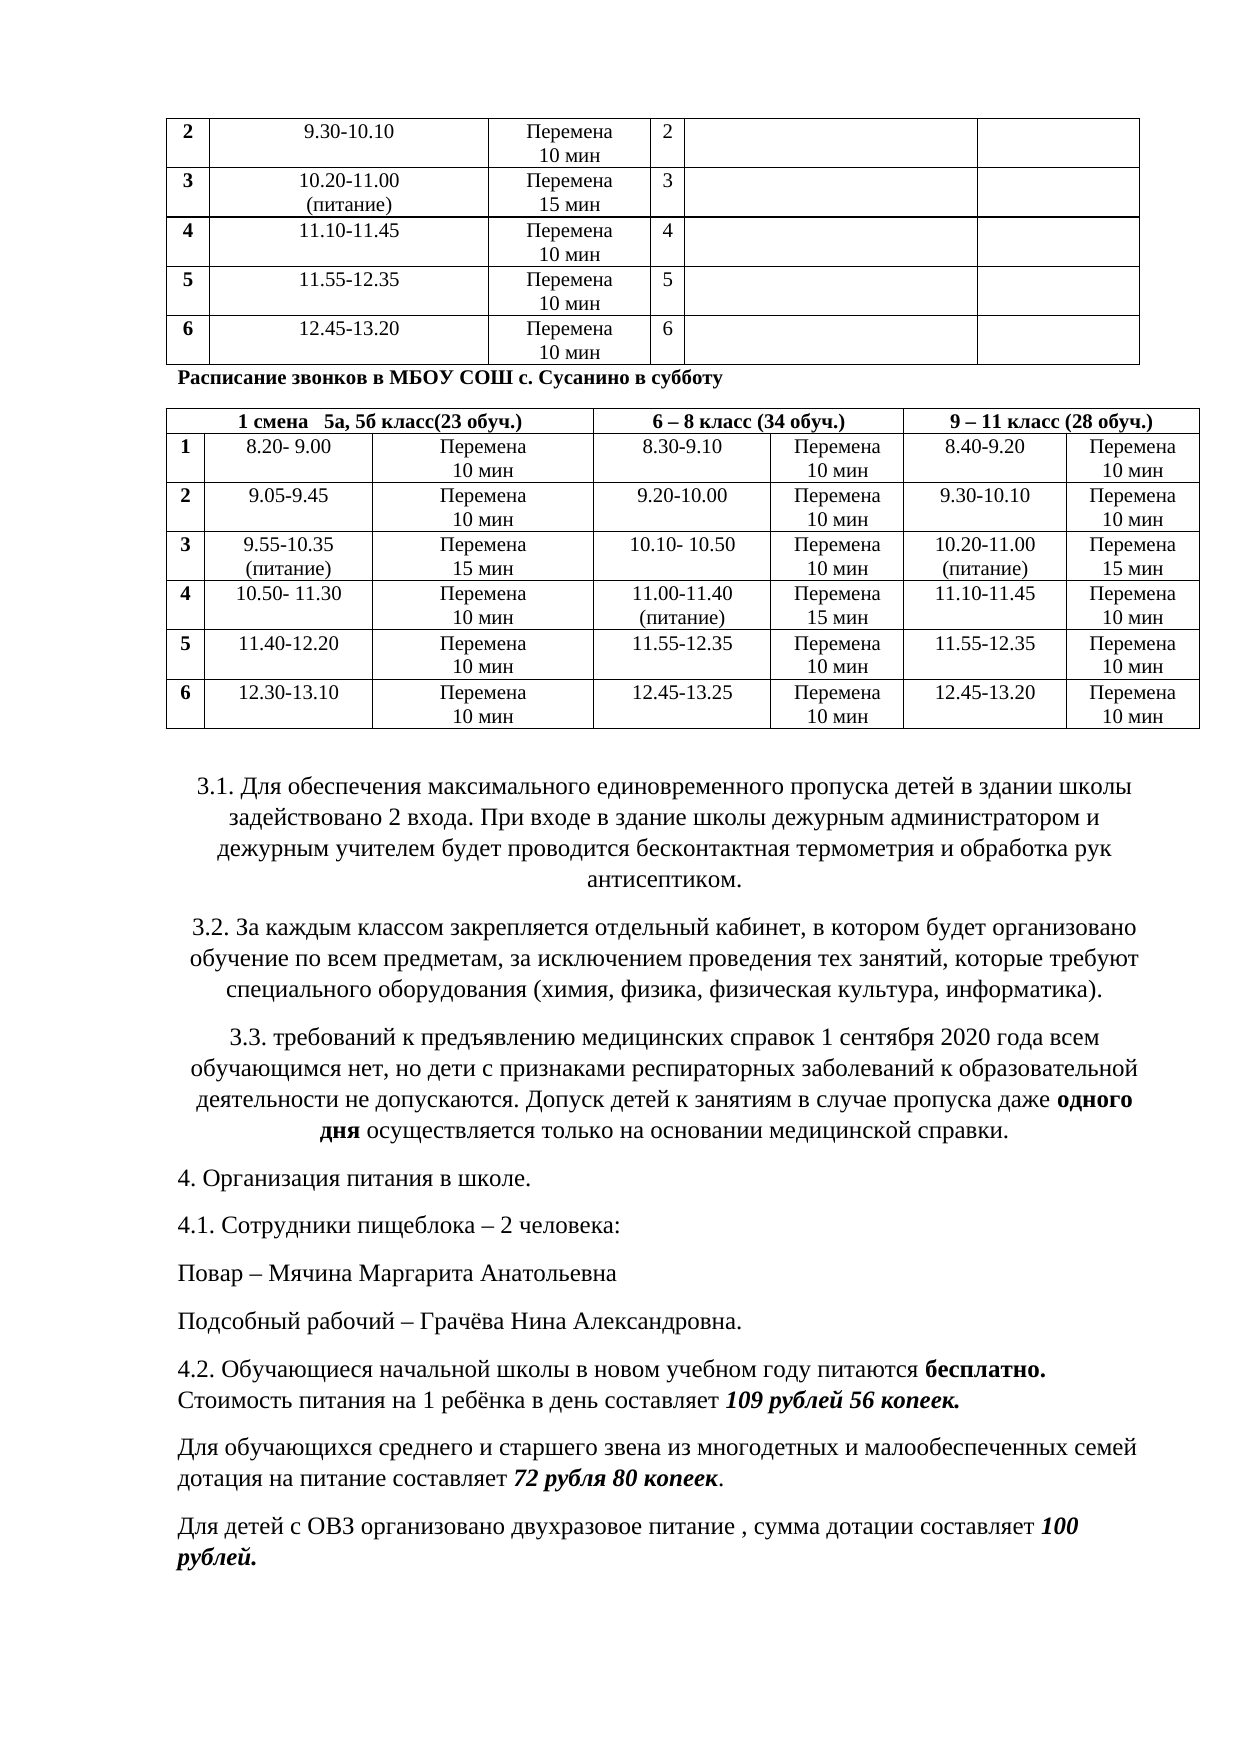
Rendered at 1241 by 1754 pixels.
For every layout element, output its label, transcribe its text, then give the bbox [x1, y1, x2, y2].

table_cell Перемена 10 мин [373, 483, 593, 531]
table_cell [978, 267, 1139, 315]
table_cell 11.10-11.45 [210, 218, 488, 266]
table_cell Перемена 10 мин [1067, 630, 1199, 678]
table_cell 9.20-10.00 [594, 483, 770, 531]
table_cell 8.40-9.20 [904, 434, 1066, 482]
table_cell 5 [167, 630, 204, 678]
table_cell 4 [651, 218, 684, 266]
table_cell Перемена 10 мин [771, 630, 903, 678]
table_cell [685, 119, 977, 167]
table_cell Перемена 10 мин [373, 434, 593, 482]
table_cell 2 [167, 483, 204, 531]
text Расписание звонков в МБОУ СОШ с. Сусанино в субботу [177, 365, 1152, 389]
table_cell [685, 168, 977, 216]
table_cell 8.30-9.10 [594, 434, 770, 482]
table_cell 12.45-13.20 [210, 316, 488, 364]
table_cell Перемена 10 мин [489, 267, 650, 315]
table_cell Перемена 10 мин [1067, 581, 1199, 629]
table_cell [685, 267, 977, 315]
table_cell 11.55-12.35 [210, 267, 488, 315]
table_cell 12.45-13.25 [594, 680, 770, 728]
table_cell Перемена 10 мин [1067, 434, 1199, 482]
table_cell 10.10- 10.50 [594, 532, 770, 580]
table_cell 1 [167, 434, 204, 482]
table_cell 10.20-11.00 (питание) [904, 532, 1066, 580]
table_cell [978, 316, 1139, 364]
table_cell 12.30-13.10 [205, 680, 372, 728]
table_cell Перемена 10 мин [489, 119, 650, 167]
table_cell 8.20- 9.00 [205, 434, 372, 482]
table_cell Перемена 10 мин [771, 680, 903, 728]
table_cell 10.50- 11.30 [205, 581, 372, 629]
table_cell 3 [167, 168, 209, 216]
text Подсобный рабочий – Грачёва Нина Александровна. [177, 1306, 1152, 1335]
table_cell 11.40-12.20 [205, 630, 372, 678]
table_header 9 – 11 класс (28 обуч.) [904, 409, 1199, 433]
text 3.2. За каждым классом закрепляется отдельный кабинет, в котором будет организовано обучение по всем предметам, за исключением проведения тех занятий, которые требуют специального оборудования (химия, физика, физическая культура, информатика). [177, 912, 1152, 1003]
table_cell 9.30-10.10 [904, 483, 1066, 531]
table_cell 6 [651, 316, 684, 364]
table_cell Перемена 15 мин [1067, 532, 1199, 580]
text Для обучающихся среднего и старшего звена из многодетных и малообеспеченных семей дотация на питание составляет 72 рубля 80 копеек. [177, 1432, 1152, 1492]
text 4.1. Сотрудники пищеблока – 2 человека: [177, 1211, 1152, 1239]
table_cell Перемена 10 мин [489, 316, 650, 364]
table_cell 11.55-12.35 [904, 630, 1066, 678]
table_cell Перемена 10 мин [1067, 680, 1199, 728]
table_cell 11.00-11.40 (питание) [594, 581, 770, 629]
text Для детей с ОВЗ организовано двухразовое питание , сумма дотации составляет 100 рублей. [177, 1511, 1152, 1571]
table_cell 6 [167, 680, 204, 728]
table_cell 3 [167, 532, 204, 580]
table_cell 5 [167, 267, 209, 315]
table_cell 3 [651, 168, 684, 216]
table_cell Перемена 15 мин [489, 168, 650, 216]
table_cell 9.30-10.10 [210, 119, 488, 167]
table_cell [978, 218, 1139, 266]
table_cell Перемена 10 мин [771, 434, 903, 482]
table_cell Перемена 10 мин [373, 680, 593, 728]
table_cell [685, 316, 977, 364]
text Повар – Мячина Маргарита Анатольевна [177, 1258, 1152, 1287]
text 4.2. Обучающиеся начальной школы в новом учебном году питаются бесплатно. Стоимость питания на 1 ребёнка в день составляет 109 рублей 56 копеек. [177, 1354, 1152, 1413]
table_cell Перемена 15 мин [771, 581, 903, 629]
table_cell 4 [167, 581, 204, 629]
text 3.3. требований к предъявлению медицинских справок 1 сентября 2020 года всем обучающимся нет, но дети с признаками респираторных заболеваний к образовательной деятельности не допускаются. Допуск детей к занятиям в случае пропуска даже одного дня осуществляется только на основании медицинской справки. [177, 1022, 1152, 1144]
text 4. Организация питания в школе. [177, 1163, 1152, 1192]
table_cell 2 [651, 119, 684, 167]
table_cell [685, 218, 977, 266]
table_cell 2 [167, 119, 209, 167]
table_cell 5 [651, 267, 684, 315]
table_cell Перемена 15 мин [373, 532, 593, 580]
table_cell 9.55-10.35 (питание) [205, 532, 372, 580]
table_header 6 – 8 класс (34 обуч.) [594, 409, 903, 433]
table_cell 4 [167, 218, 209, 266]
table_header 1 смена 5а, 5б класс(23 обуч.) [167, 409, 593, 433]
table_cell 11.10-11.45 [904, 581, 1066, 629]
table_cell 11.55-12.35 [594, 630, 770, 678]
table_cell Перемена 10 мин [373, 581, 593, 629]
table_cell Перемена 10 мин [1067, 483, 1199, 531]
text 3.1. Для обеспечения максимального единовременного пропуска детей в здании школы задействовано 2 входа. При входе в здание школы дежурным администратором и дежурным учителем будет проводится бесконтактная термометрия и обработка рук антисептиком. [177, 771, 1152, 893]
table_cell Перемена 10 мин [489, 218, 650, 266]
table_cell Перемена 10 мин [771, 483, 903, 531]
table_cell 10.20-11.00 (питание) [210, 168, 488, 216]
table_cell [978, 168, 1139, 216]
table_cell 9.05-9.45 [205, 483, 372, 531]
table_cell Перемена 10 мин [373, 630, 593, 678]
table_cell [978, 119, 1139, 167]
table_cell 12.45-13.20 [904, 680, 1066, 728]
table_cell Перемена 10 мин [771, 532, 903, 580]
table_cell 6 [167, 316, 209, 364]
